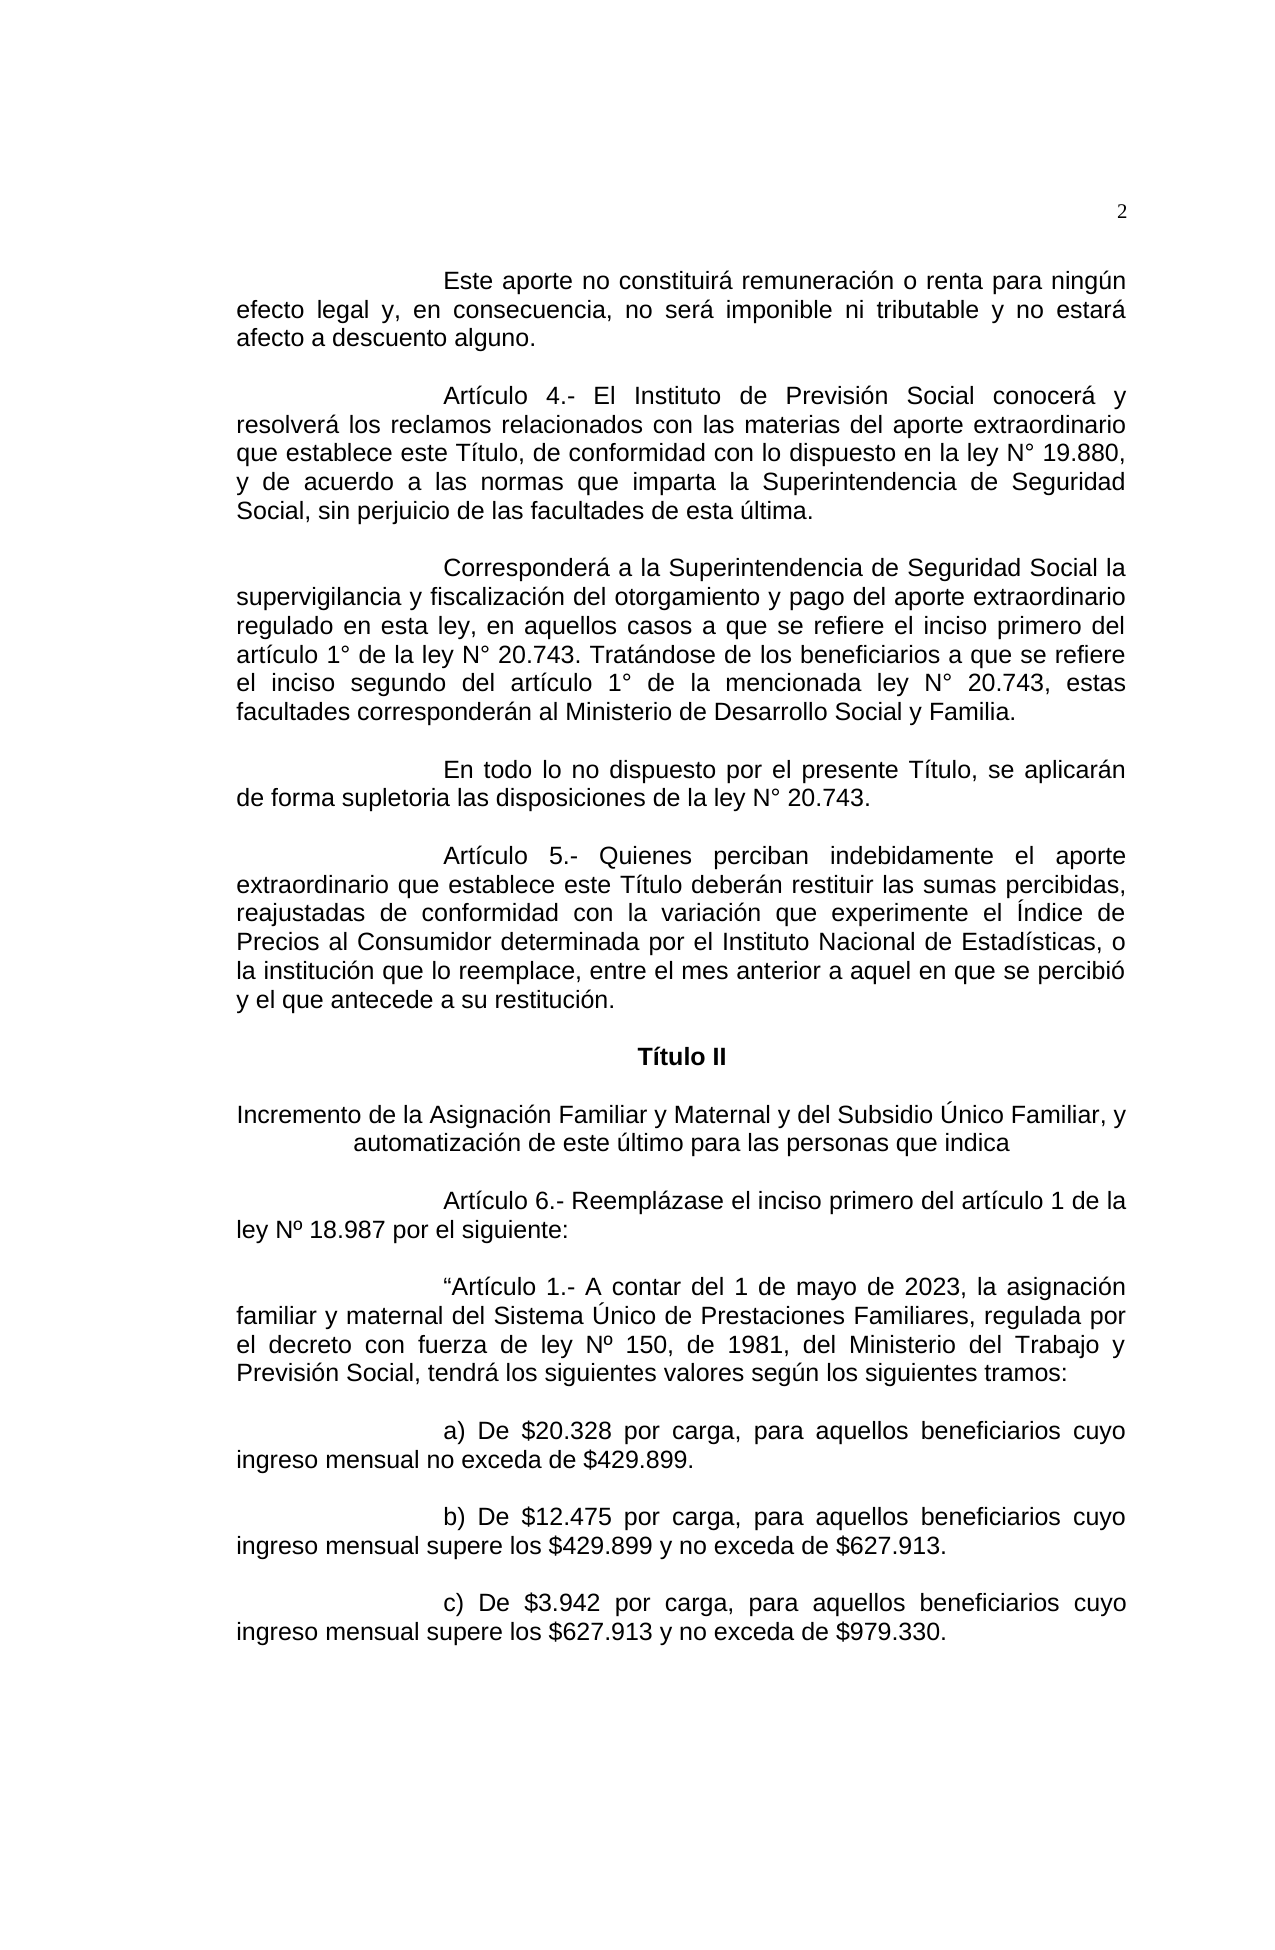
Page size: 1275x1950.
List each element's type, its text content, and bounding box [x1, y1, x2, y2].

text Corresponderá a la Superintendencia de Seguridad Social la supervigilancia y fiscalización del otorgamiento y pago del aporte extraordinario regulado en esta ley, en aquellos casos a que se refiere el inciso primero del artículo 1° de la ley N° 20.743. Tratándose de los beneficiarios a que se refiere el inciso segundo del artículo 1° de la mencionada ley N° 20.743, estas facultades corresponderán al Ministerio de Desarrollo Social y Familia. [236, 553, 1127, 726]
text “Artículo 1.- A contar del 1 de mayo de 2023, la asignación familiar y maternal del Sistema Único de Prestaciones Familiares, regulada por el decreto con fuerza de ley Nº 150, de 1981, del Ministerio del Trabajo y Previsión Social, tendrá los siguientes valores según los siguientes tramos: [236, 1272, 1127, 1387]
text c) De $3.942 por carga, para aquellos beneficiarios cuyo ingreso mensual supere los $627.913 y no exceda de $979.330. [236, 1588, 1127, 1646]
text Artículo 6.- Reemplázase el inciso primero del artículo 1 de la ley Nº 18.987 por el siguiente: [236, 1186, 1127, 1243]
text a) De $20.328 por carga, para aquellos beneficiarios cuyo ingreso mensual no exceda de $429.899. [236, 1416, 1127, 1473]
text Incremento de la Asignación Familiar y Maternal y del Subsidio Único Familiar, y automatización de este último para las personas que indica [236, 1099, 1127, 1157]
text Artículo 5.- Quienes perciban indebidamente el aporte extraordinario que establece este Título deberán restituir las sumas percibidas, reajustadas de conformidad con la variación que experimente el Índice de Precios al Consumidor determinada por el Instituto Nacional de Estadísticas, o la institución que lo reemplace, entre el mes anterior a aquel en que se percibió y el que antecede a su restitución. [236, 841, 1127, 1013]
text En todo lo no dispuesto por el presente Título, se aplicarán de forma supletoria las disposiciones de la ley N° 20.743. [236, 754, 1127, 812]
text Este aporte no constituirá remuneración o renta para ningún efecto legal y, en consecuencia, no será imponible ni tributable y no estará afecto a descuento alguno. [236, 266, 1127, 352]
text b) De $12.475 por carga, para aquellos beneficiarios cuyo ingreso mensual supere los $429.899 y no exceda de $627.913. [236, 1502, 1127, 1559]
text Título II [236, 1042, 1127, 1071]
text Artículo 4.- El Instituto de Previsión Social conocerá y resolverá los reclamos relacionados con las materias del aporte extraordinario que establece este Título, de conformidad con lo dispuesto en la ley N° 19.880, y de acuerdo a las normas que imparta la Superintendencia de Seguridad Social, sin perjuicio de las facultades de esta última. [236, 381, 1127, 524]
